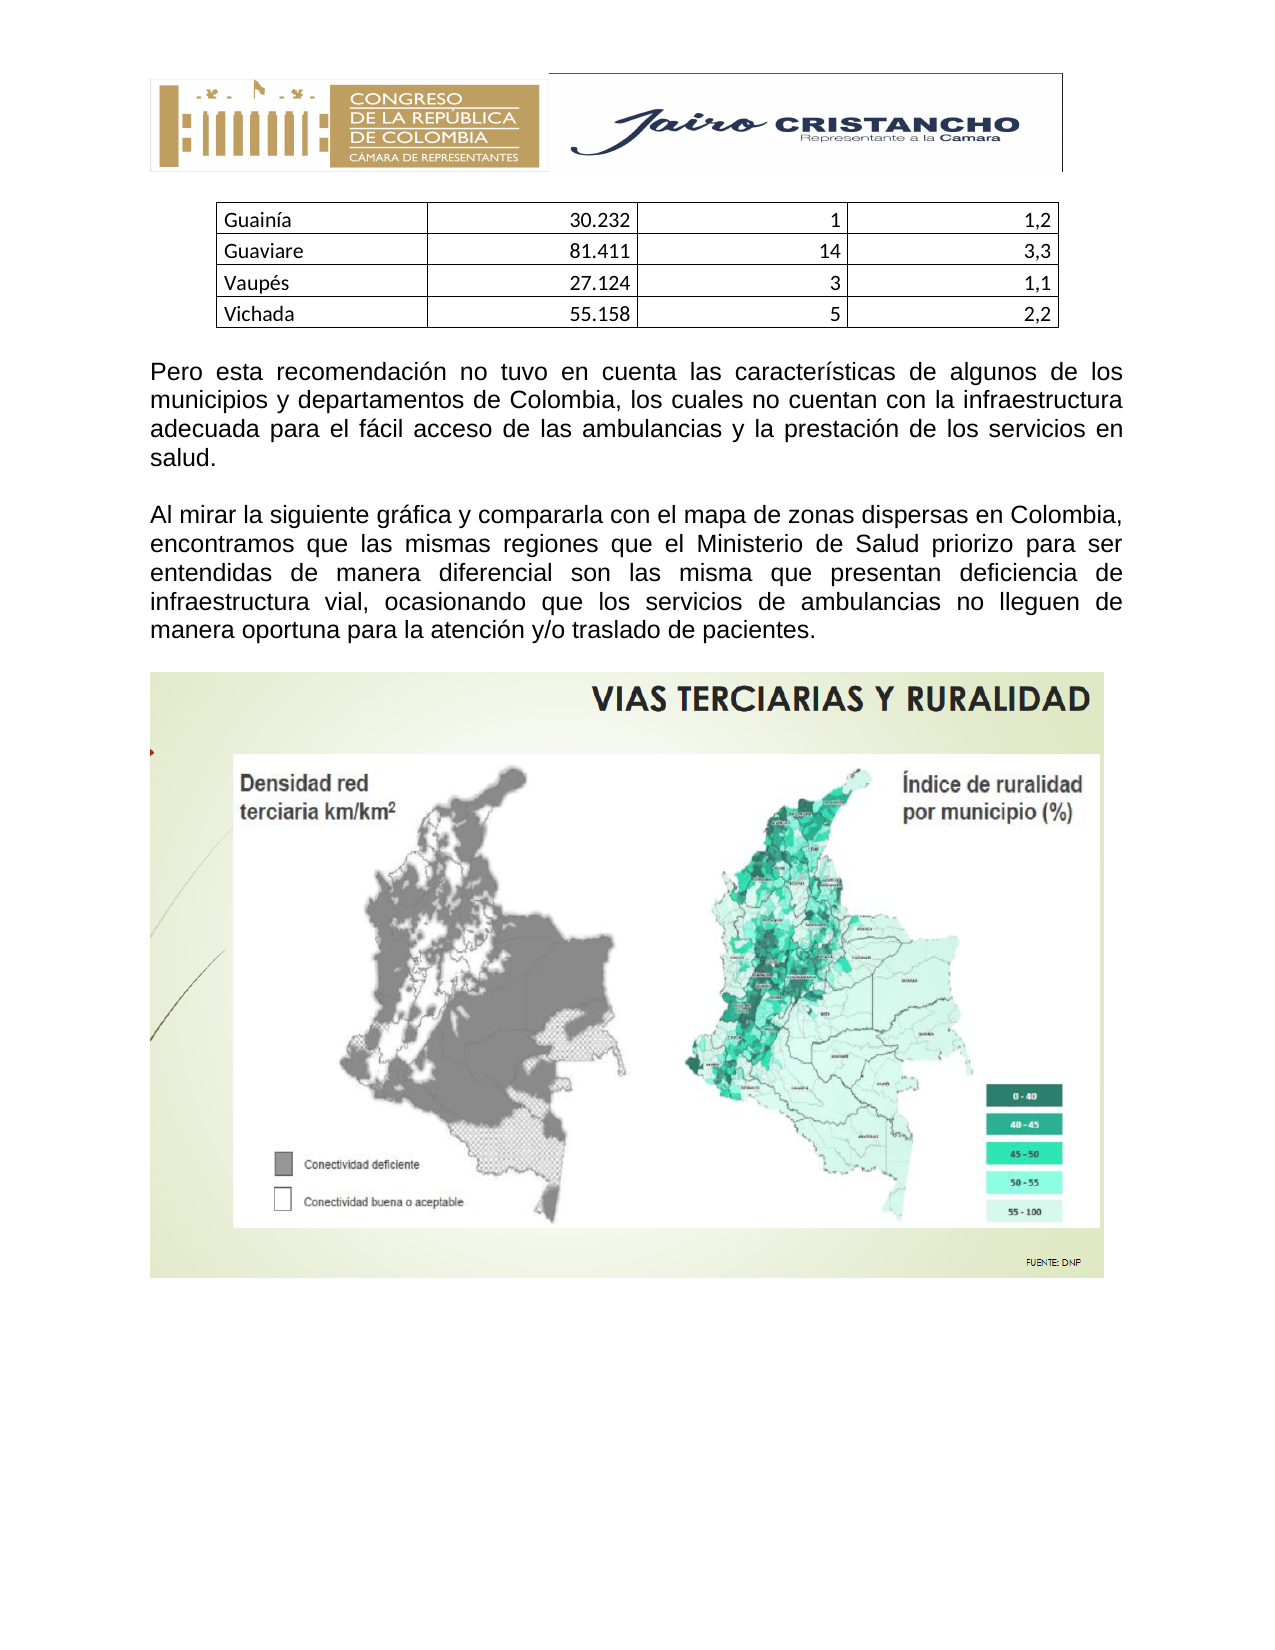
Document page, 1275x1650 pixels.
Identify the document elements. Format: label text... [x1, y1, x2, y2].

table_cell 1,1 [848, 265, 1058, 296]
table_cell 55.158 [428, 297, 637, 327]
table_cell Vichada [217, 297, 427, 327]
table_cell 3 [638, 265, 847, 296]
text Pero esta recomendación no tuvo en cuenta las características de algunos de los municipios y departamentos de Colombia, los cuales no cuentan con la infraestructura adecuada para el fácil acceso de las ambulancias y la prestación de los servicios en salud. [150, 357, 1125, 472]
table_cell 14 [638, 234, 847, 264]
table_cell 1,2 [848, 203, 1058, 233]
text Al mirar la siguiente gráfica y compararla con el mapa de zonas dispersas en Colombia, encontramos que las mismas regiones que el Ministerio de Salud priorizo para ser entendidas de manera diferencial son las misma que presentan deficiencia de infraestructura vial, ocasionando que los servicios de ambulancias no lleguen de manera oportuna para la atención y/o traslado de pacientes. [150, 500, 1125, 644]
picture [150, 672, 1104, 1278]
table_cell 27.124 [428, 265, 637, 296]
table_cell Vaupés [217, 265, 427, 296]
table_cell 3,3 [848, 234, 1058, 264]
table_cell 30.232 [428, 203, 637, 233]
table_cell Guainía [217, 203, 427, 233]
table_cell 5 [638, 297, 847, 327]
table_cell 2,2 [848, 297, 1058, 327]
table_cell 81.411 [428, 234, 637, 264]
table_cell Guaviare [217, 234, 427, 264]
picture [150, 73, 1063, 172]
table_cell 1 [638, 203, 847, 233]
